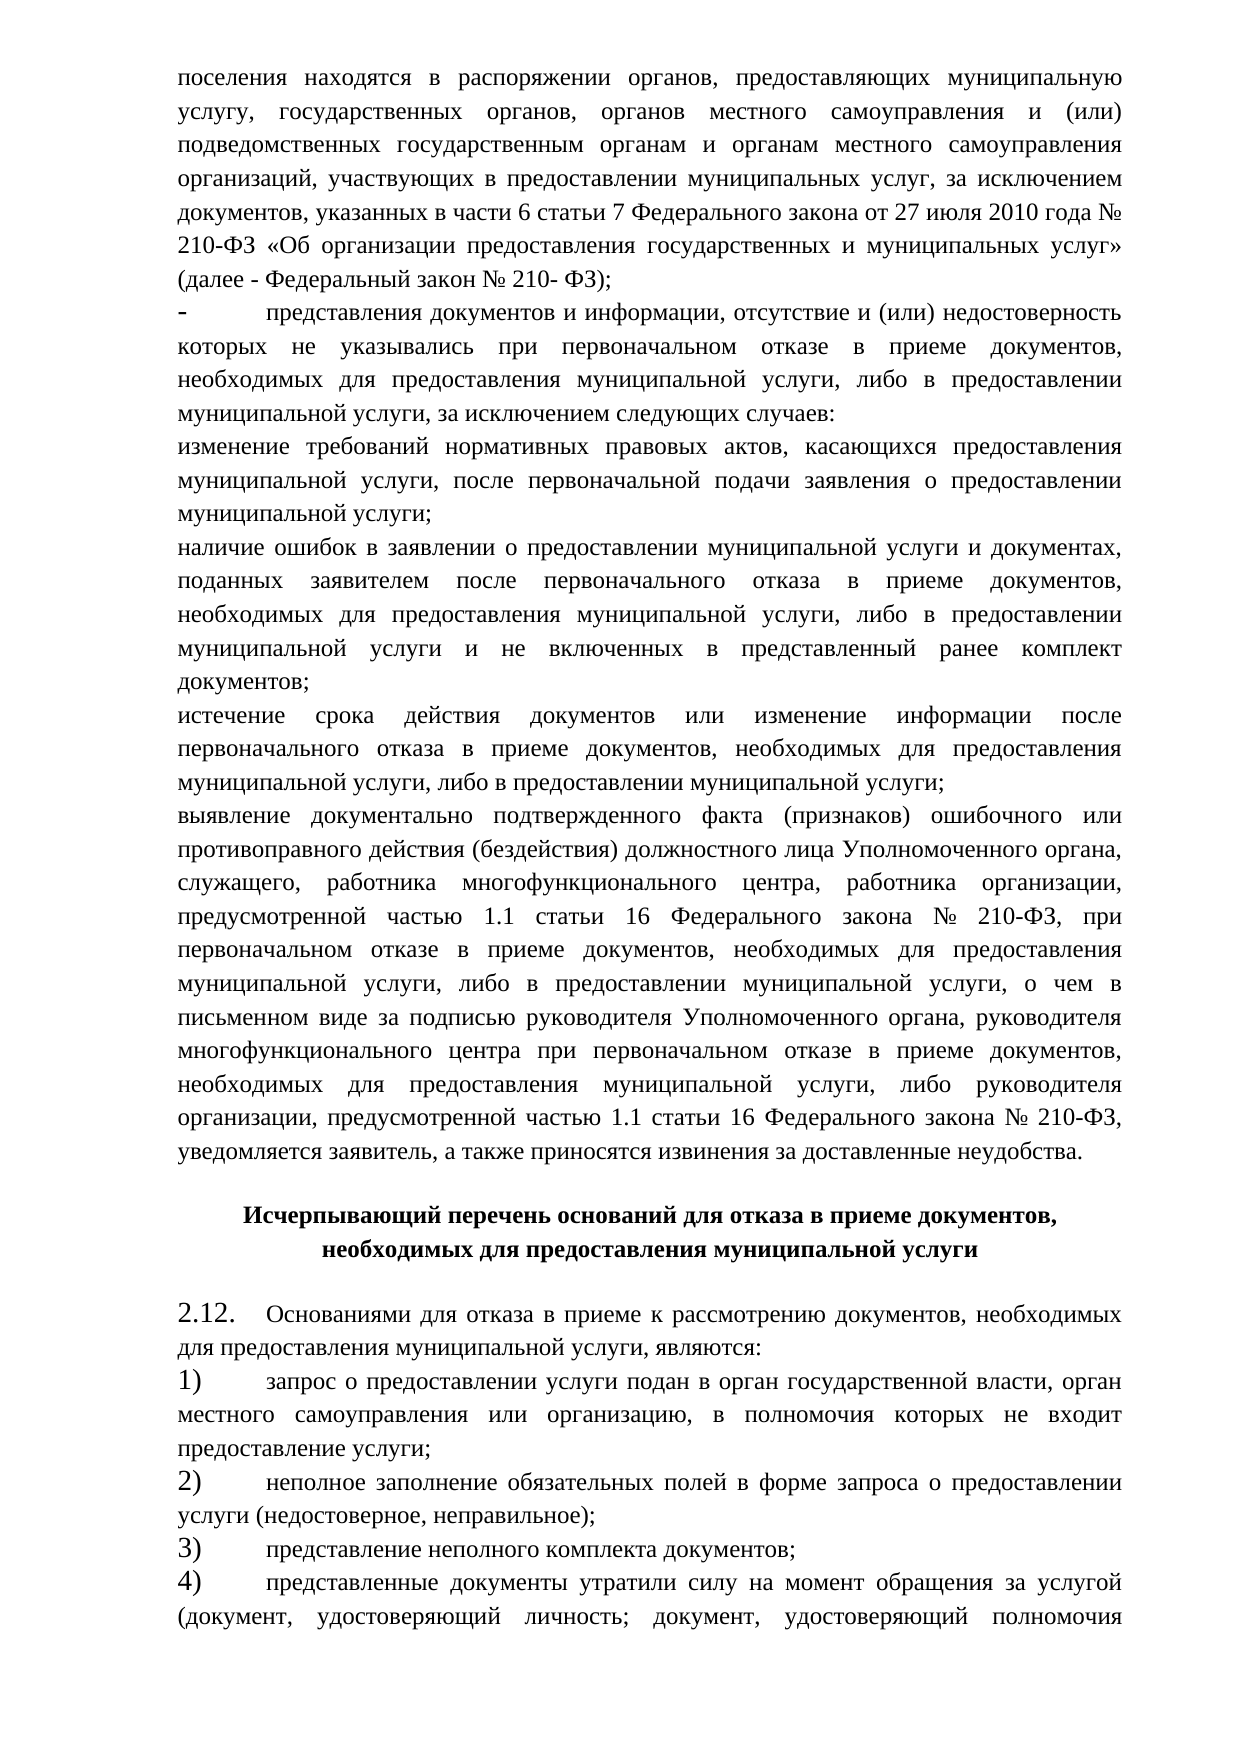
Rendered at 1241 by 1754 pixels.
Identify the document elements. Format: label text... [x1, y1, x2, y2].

list представление неполного комплекта документов; [177, 1530, 1123, 1564]
text наличие ошибок в заявлении о предоставлении муниципальной услуги и документах, поданных заявителем после первоначального отказа в приеме документов, необходимых для предоставления муниципальной услуги, либо в предоставлении муниципальной услуги и не включенных в представленный ранее комплект документов; [177, 529, 1123, 696]
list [177, 59, 1123, 294]
list Основаниями для отказа в приеме к рассмотрению документов, необходимых для предоставления муниципальной услуги, являются: [177, 1296, 1123, 1363]
text выявление документально подтвержденного факта (признаков) ошибочного или противоправного действия (бездействия) должностного лица Уполномоченного органа, служащего, работника многофункционального центра, работника организации, предусмотренной частью 1.1 статьи 16 Федерального закона № 210-ФЗ, при первоначальном отказе в приеме документов, необходимых для предоставления муниципальной услуги, либо в предоставлении муниципальной услуги, о чем в письменном виде за подписью руководителя Уполномоченного органа, руководителя многофункционального центра при первоначальном отказе в приеме документов, необходимых для предоставления муниципальной услуги, либо руководителя организации, предусмотренной частью 1.1 статьи 16 Федерального закона № 210-ФЗ, уведомляется заявитель, а также приносятся извинения за доставленные неудобства. [177, 797, 1123, 1166]
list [177, 1564, 1123, 1631]
text Исчерпывающий перечень оснований для отказа в приеме документов, необходимых для предоставления муниципальной услуги [177, 1197, 1123, 1264]
text изменение требований нормативных правовых актов, касающихся предоставления муниципальной услуги, после первоначальной подачи заявления о предоставлении муниципальной услуги; [177, 428, 1123, 529]
list запрос о предоставлении услуги подан в орган государственной власти, орган местного самоуправления или организацию, в полномочия которых не входит предоставление услуги; [177, 1363, 1123, 1463]
text истечение срока действия документов или изменение информации после первоначального отказа в приеме документов, необходимых для предоставления муниципальной услуги, либо в предоставлении муниципальной услуги; [177, 696, 1123, 797]
list неполное заполнение обязательных полей в форме запроса о предоставлении услуги (недостоверное, неправильное); [177, 1463, 1123, 1530]
list представления документов и информации, отсутствие и (или) недостоверность которых не указывались при первоначальном отказе в приеме документов, необходимых для предоставления муниципальной услуги, либо в предоставлении муниципальной услуги, за исключением следующих случаев: [177, 294, 1123, 428]
